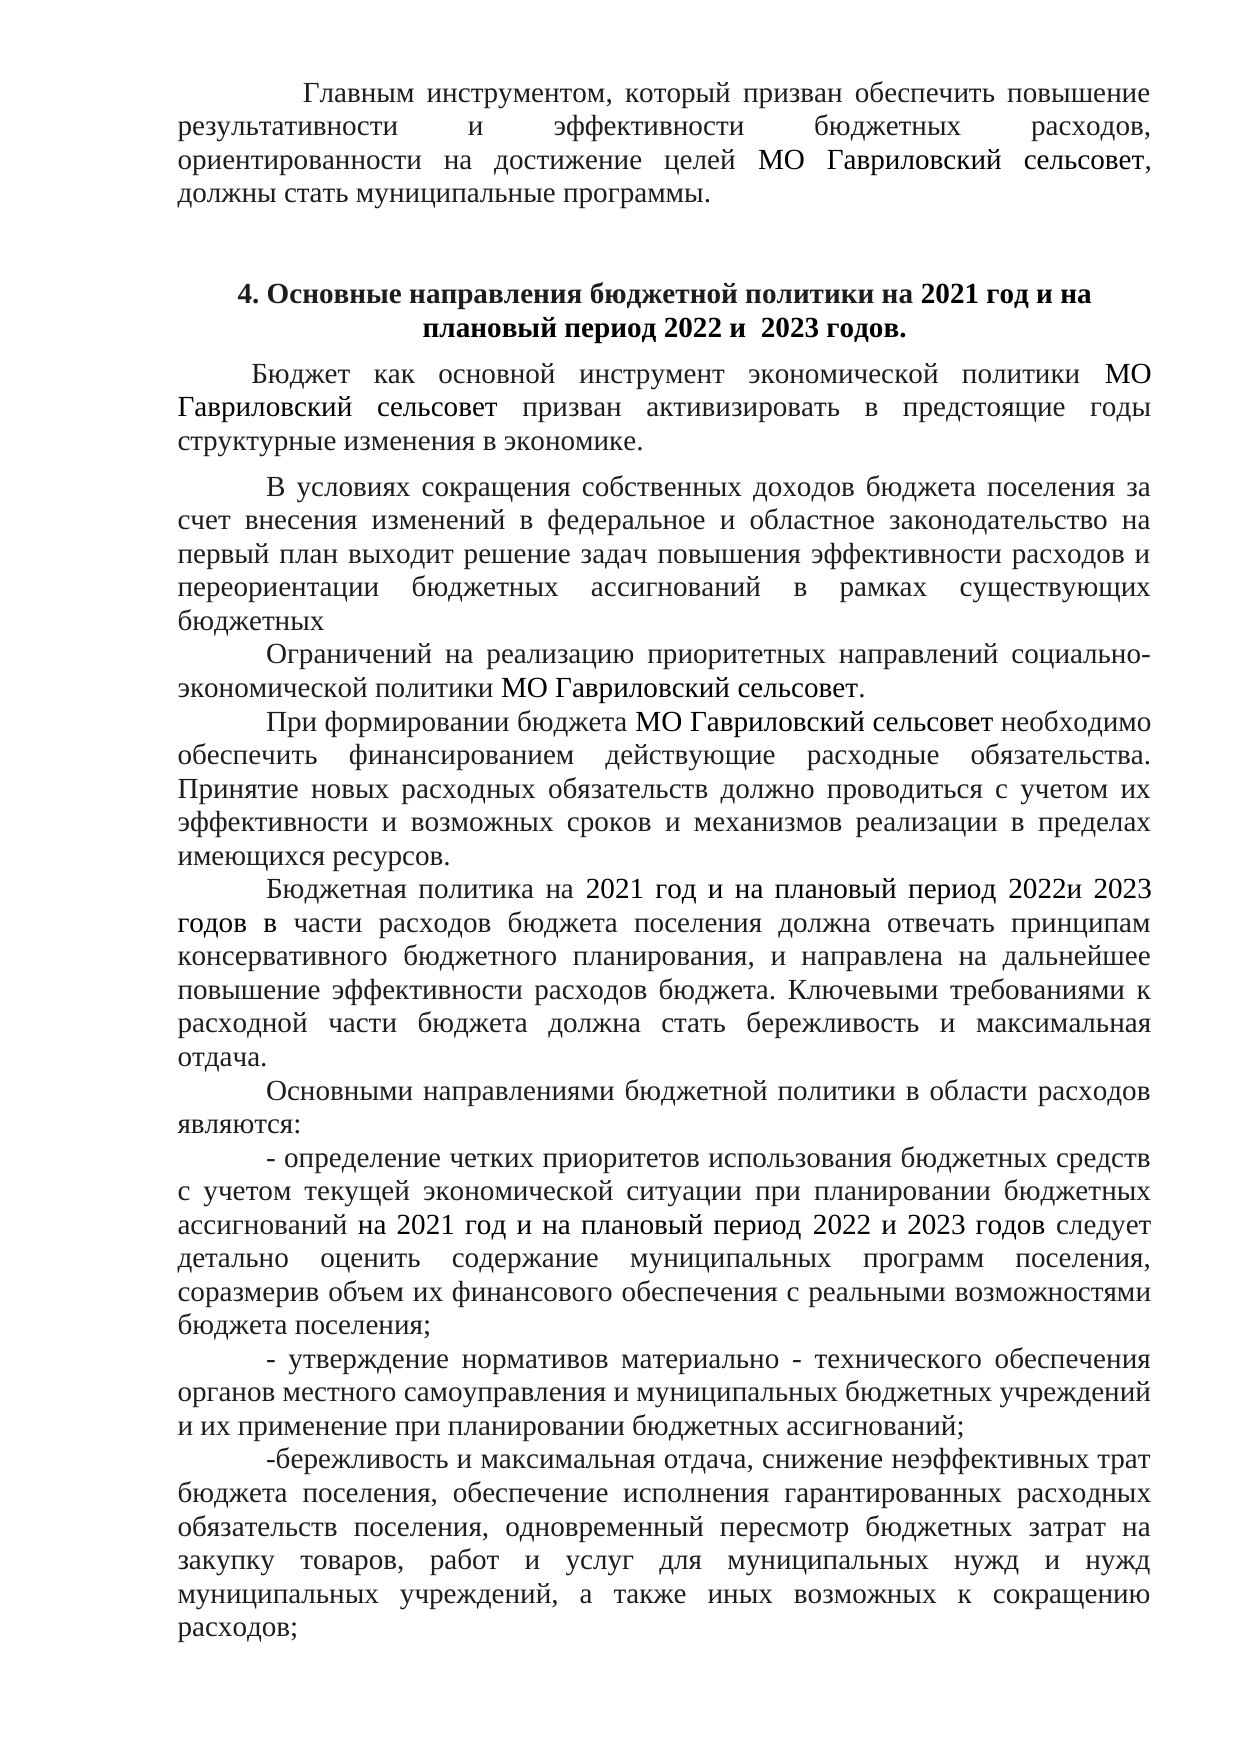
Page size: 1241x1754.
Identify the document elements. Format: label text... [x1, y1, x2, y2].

text -бережливость и максимальная отдача, снижение неэффективных трат бюджета поселения, обеспечение исполнения гарантированных расходных обязательств поселения, одновременный пересмотр бюджетных затрат на закупку товаров, работ и услуг для муниципальных нужд и нужд муниципальных учреждений, а также иных возможных к сокращению расходов; [177, 1442, 1152, 1643]
text Главным инструментом, который призван обеспечить повышение результативности и эффективности бюджетных расходов, ориентированности на достижение целей МО Гавриловский сельсовет, должны стать муниципальные программы. [177, 75, 1152, 209]
text Основными направлениями бюджетной политики в области расходов являются: [177, 1073, 1152, 1140]
text Бюджетная политика на 2021 год и на плановый период 2022и 2023 годов в части расходов бюджета поселения должна отвечать принципам консервативного бюджетного планирования, и направлена на дальнейшее повышение эффективности расходов бюджета. Ключевыми требованиями к расходной части бюджета должна стать бережливость и максимальная отдача. [177, 871, 1152, 1073]
text - определение четких приоритетов использования бюджетных средств с учетом текущей экономической ситуации при планировании бюджетных ассигнований на 2021 год и на плановый период 2022 и 2023 годов следует детально оценить содержание муниципальных программ поселения, соразмерив объем их финансового обеспечения с реальными возможностями бюджета поселения; [177, 1140, 1152, 1341]
text В условиях сокращения собственных доходов бюджета поселения за счет внесения изменений в федеральное и областное законодательство на первый план выходит решение задач повышения эффективности расходов и переориентации бюджетных ассигнований в рамках существующих бюджетных [177, 469, 1152, 637]
text Ограничений на реализацию приоритетных направлений социально- экономической политики МО Гавриловский сельсовет. [177, 637, 1152, 704]
text 4. Основные направления бюджетной политики на 2021 год и на плановый период 2022 и 2023 годов. [177, 276, 1152, 343]
text При формировании бюджета МО Гавриловский сельсовет необходимо обеспечить финансированием действующие расходные обязательства. Принятие новых расходных обязательств должно проводиться с учетом их эффективности и возможных сроков и механизмов реализации в пределах имеющихся ресурсов. [177, 704, 1152, 871]
text Бюджет как основной инструмент экономической политики МО Гавриловский сельсовет призван активизировать в предстоящие годы структурные изменения в экономике. [177, 356, 1152, 456]
text - утверждение нормативов материально - технического обеспечения органов местного самоуправления и муниципальных бюджетных учреждений и их применение при планировании бюджетных ассигнований; [177, 1341, 1152, 1442]
